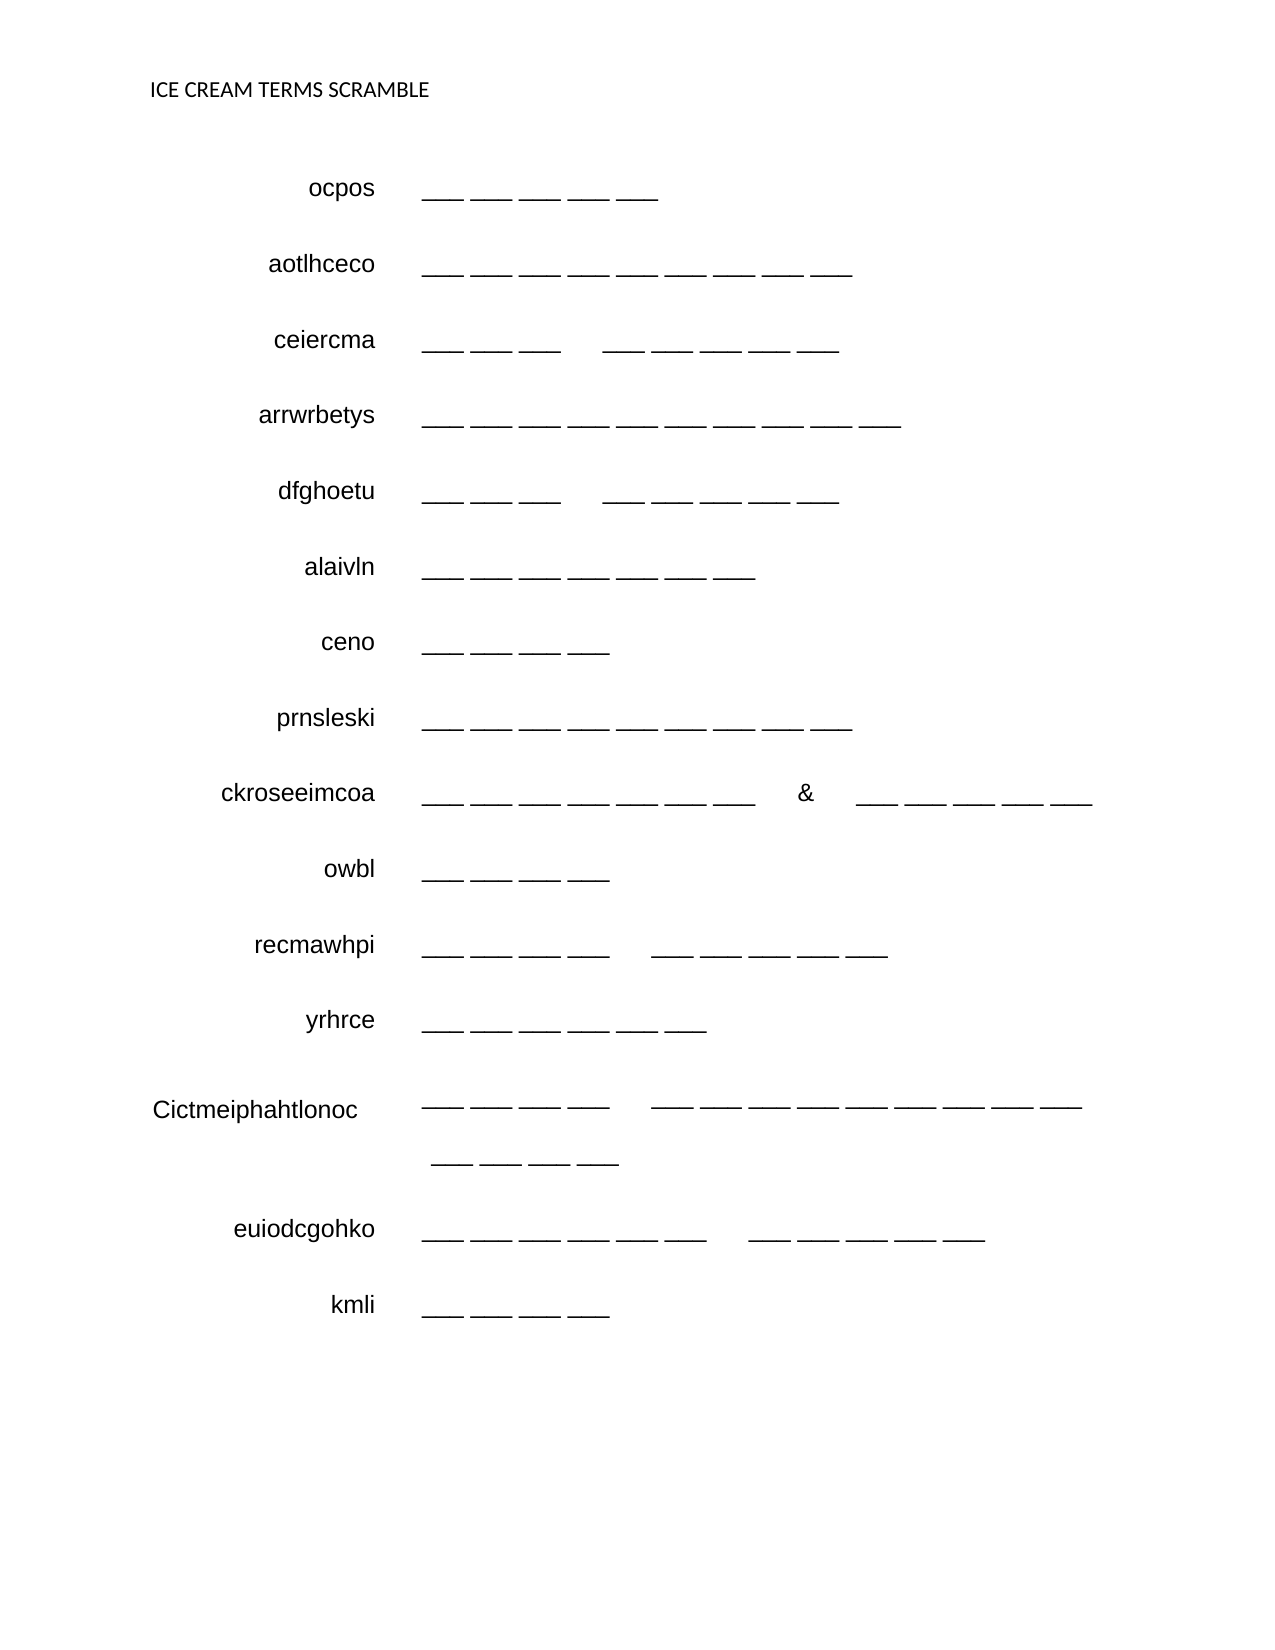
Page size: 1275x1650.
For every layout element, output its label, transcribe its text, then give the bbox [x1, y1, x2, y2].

table_cell ___ ___ ___ ___ [399, 604, 1275, 679]
table_cell dfghoetu [150, 453, 398, 528]
table_cell ___ ___ ___ ___ [399, 831, 1275, 906]
table_cell arrwrbetys [150, 377, 398, 452]
table_cell recmawhpi [150, 906, 398, 982]
table_cell ceno [150, 604, 398, 679]
table_cell yrhrce [150, 982, 398, 1057]
table_cell prnsleski [150, 679, 398, 755]
table_cell ___ ___ ___ ___ ___ ___ ___ [399, 528, 1275, 604]
table_cell euiodcgohko [150, 1191, 398, 1266]
table_cell ___ ___ ___ ___ [399, 1266, 1275, 1342]
table_cell Cictmeiphahtlonoc [150, 1058, 398, 1191]
table_cell ___ ___ ___ ___ ___ ___ ___ ___ ___ ___ ___ ___ ___ ___ ___ ___ ___ [399, 1058, 1275, 1191]
table_cell ___ ___ ___ ___ ___ ___ [399, 982, 1275, 1057]
table_cell ___ ___ ___ ___ ___ ___ ___ ___ ___ [399, 679, 1275, 755]
table_header ocpos [150, 150, 398, 226]
table_cell ckroseeimcoa [150, 755, 398, 831]
table_cell kmli [150, 1266, 398, 1342]
table_cell owbl [150, 831, 398, 906]
table_cell ___ ___ ___ ___ ___ ___ ___ ___ [399, 301, 1275, 377]
table_cell ceiercma [150, 301, 398, 377]
table_cell aotlhceco [150, 226, 398, 301]
table_cell ___ ___ ___ ___ ___ ___ ___ ___ ___ ___ ___ [399, 1191, 1275, 1266]
table_cell ___ ___ ___ ___ ___ ___ ___ & ___ ___ ___ ___ ___ [399, 755, 1275, 831]
table_header ___ ___ ___ ___ ___ [399, 150, 1275, 226]
table_cell ___ ___ ___ ___ ___ ___ ___ ___ [399, 453, 1275, 528]
table_cell ___ ___ ___ ___ ___ ___ ___ ___ ___ ___ [399, 377, 1275, 452]
table_cell alaivln [150, 528, 398, 604]
table_cell ___ ___ ___ ___ ___ ___ ___ ___ ___ [399, 906, 1275, 982]
table_cell ___ ___ ___ ___ ___ ___ ___ ___ ___ [399, 226, 1275, 301]
